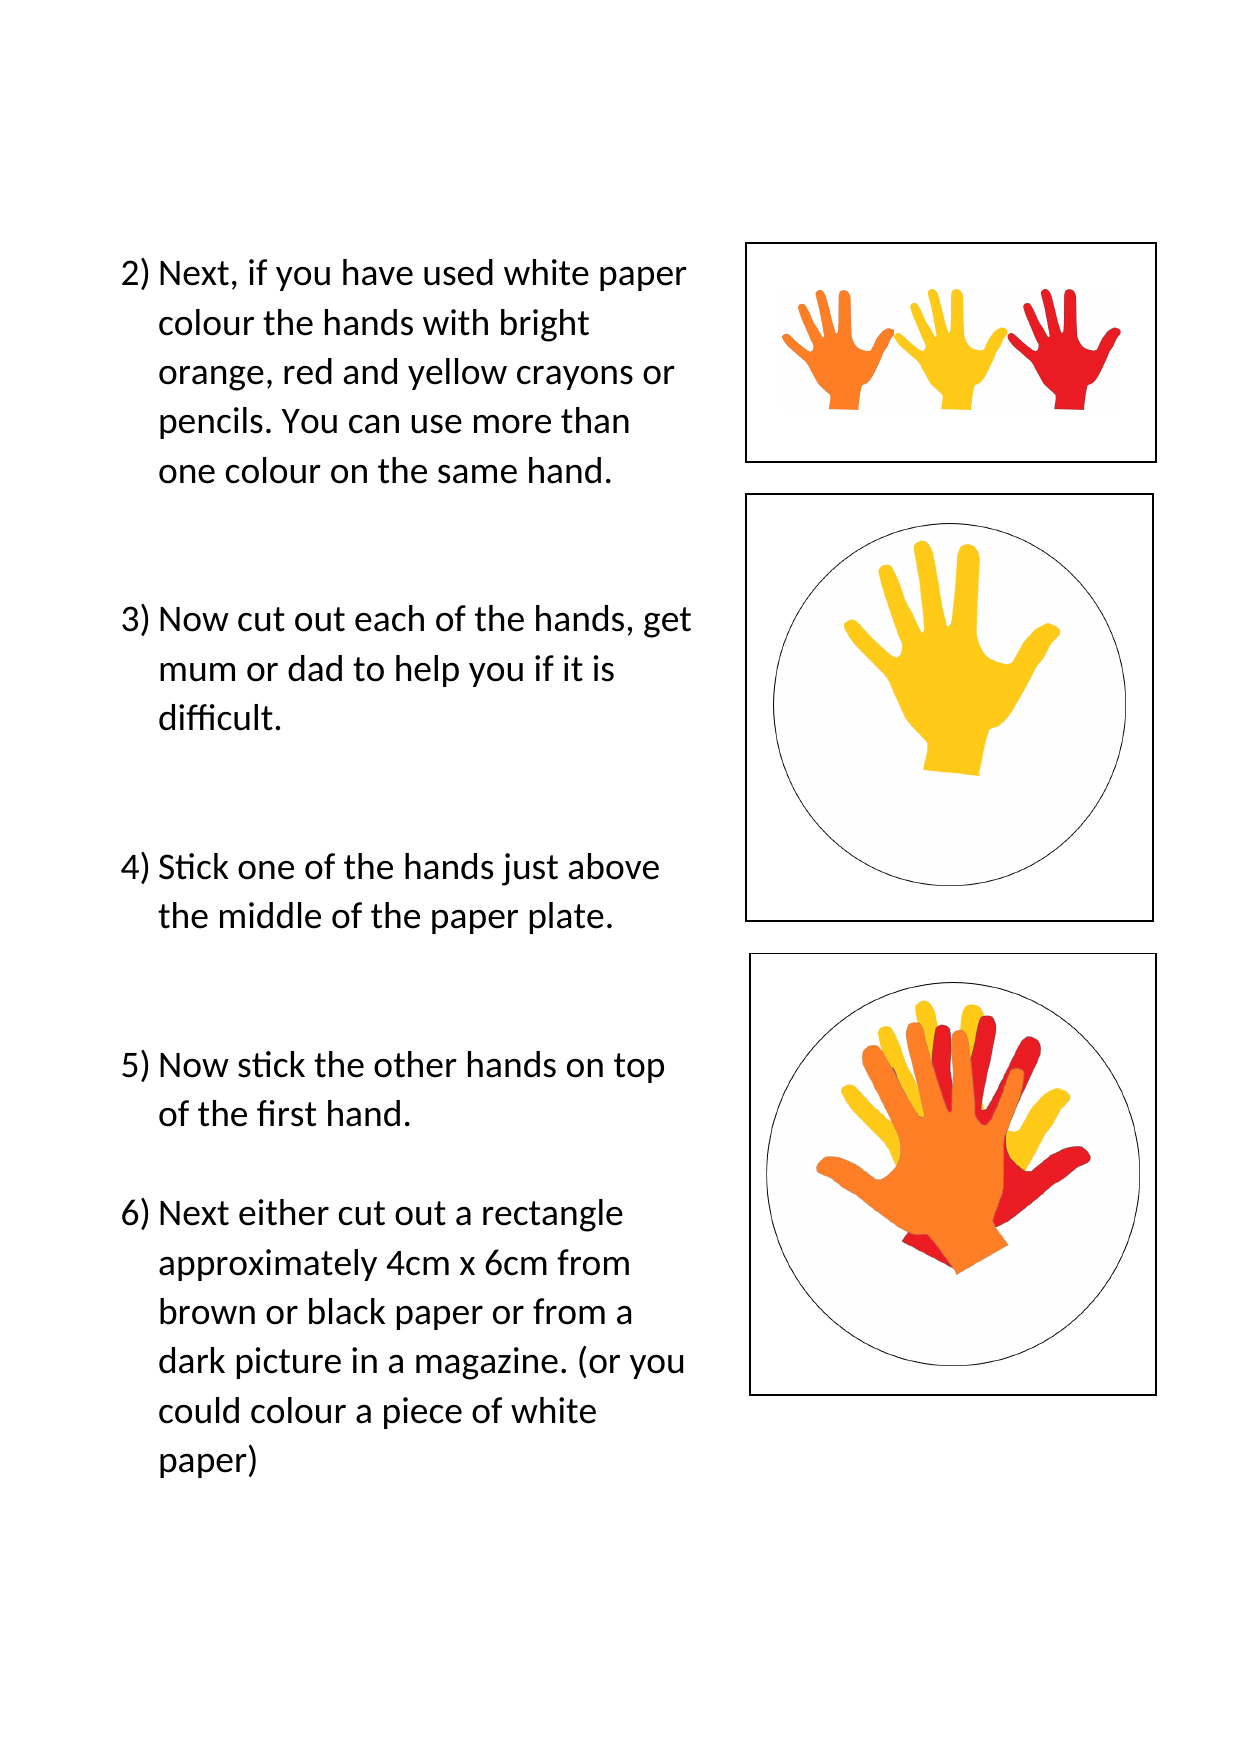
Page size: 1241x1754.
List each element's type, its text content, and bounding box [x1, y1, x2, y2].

list Next, if you have used white paper colour the hands with bright orange, red and yellow crayons or pencils. You can use more than one colour on the same hand. [120, 249, 696, 493]
picture [773, 523, 1126, 886]
list Now stick the other hands on top of the first hand. [120, 1041, 696, 1136]
picture [766, 982, 1140, 1366]
picture [782, 289, 1121, 410]
list Now cut out each of the hands, get mum or dad to help you if it is difficult. [120, 595, 696, 740]
list Stick one of the hands just above the middle of the paper plate. [120, 843, 696, 938]
list Next either cut out a rectangle approximately 4cm x 6cm from brown or black paper or from a dark picture in a magazine. (or you could colour a piece of white paper) [120, 1189, 696, 1482]
